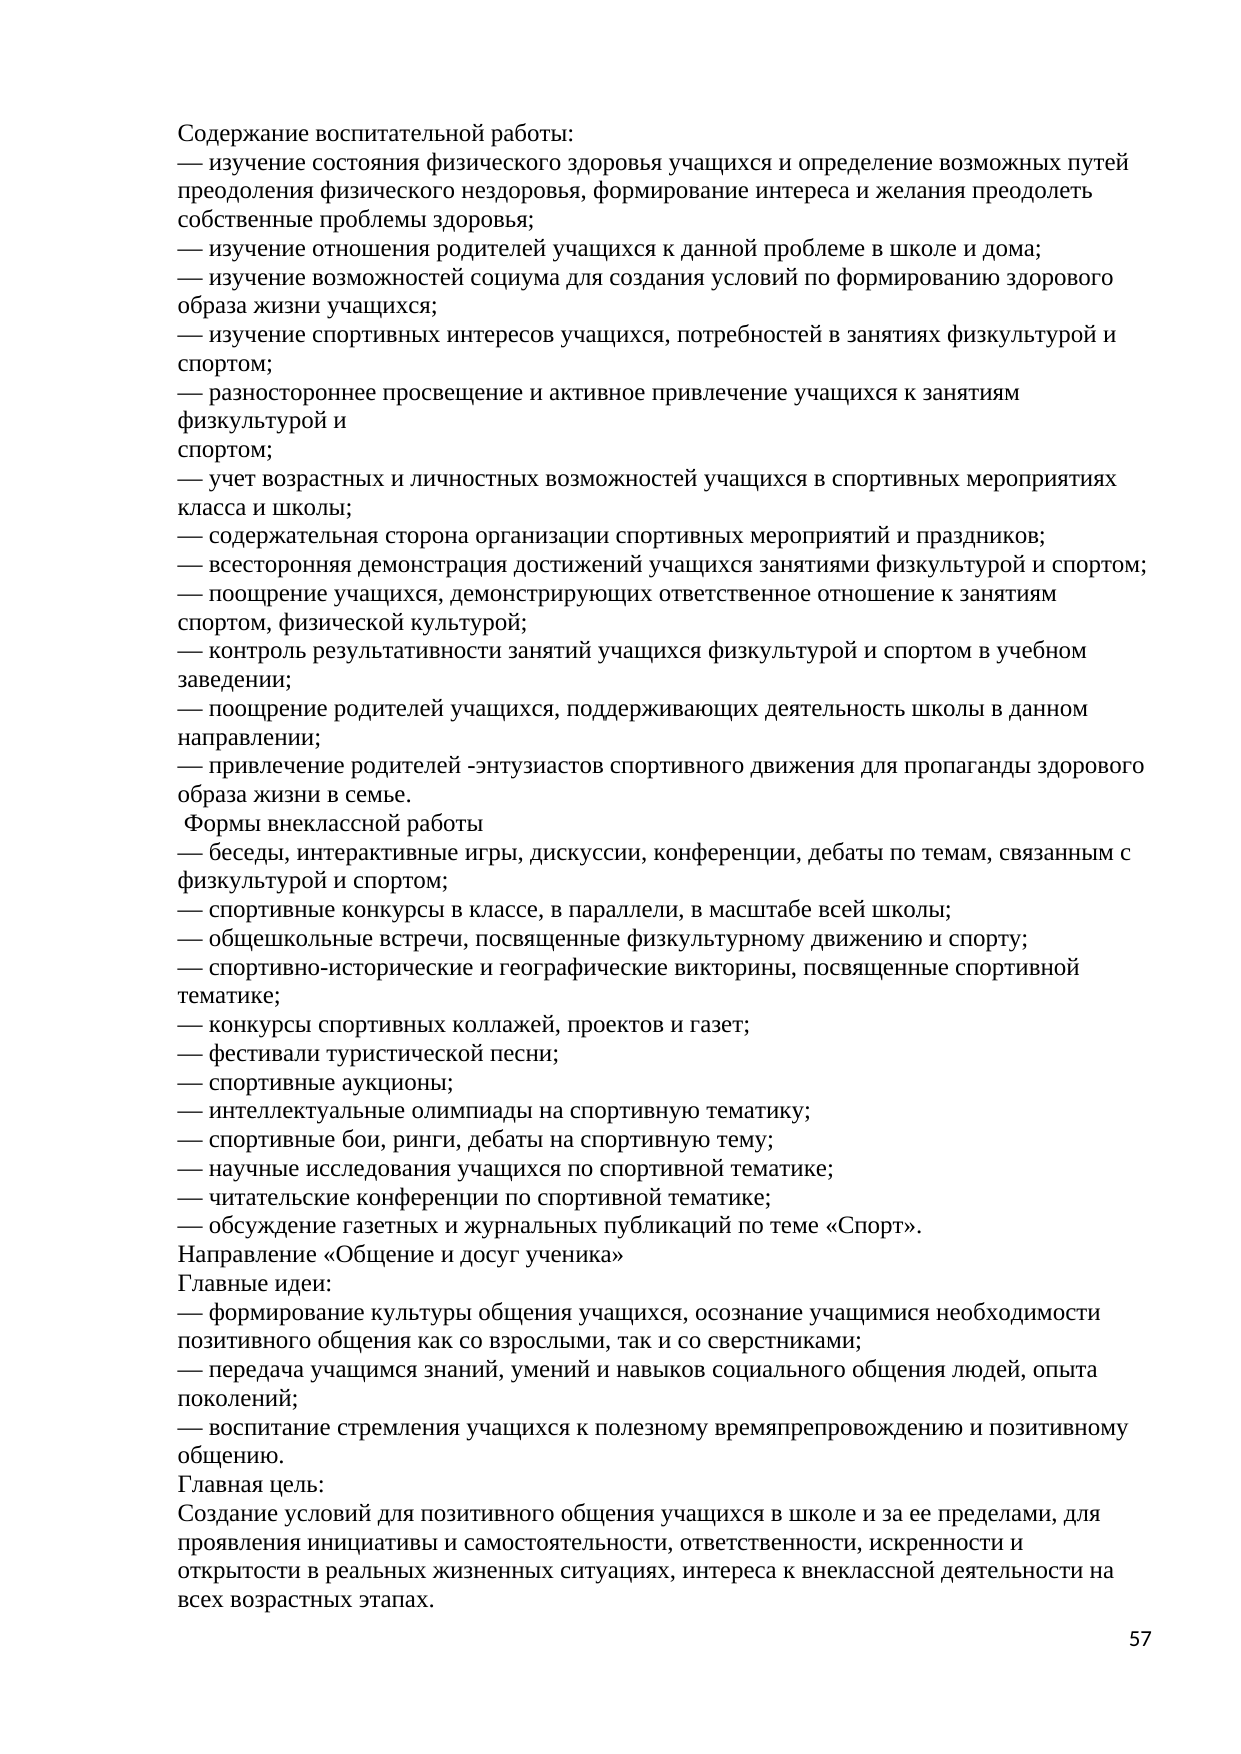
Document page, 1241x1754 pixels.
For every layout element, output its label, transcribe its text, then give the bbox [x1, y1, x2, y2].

text — беседы, интерактивные игры, дискуссии, конференции, дебаты по темам, связанным с [177, 837, 1152, 866]
text — спортивные бои, ринги, дебаты на спортивную тему; [177, 1124, 1152, 1153]
text Формы внеклассной работы [177, 808, 1152, 837]
text Направление «Общение и досуг ученика» [177, 1239, 1152, 1268]
text — читательские конференции по спортивной тематике; [177, 1182, 1152, 1211]
text — привлечение родителей -энтузиастов спортивного движения для пропаганды здорового образа жизни в семье. [177, 751, 1152, 808]
text Содержание воспитательной работы: [177, 118, 1152, 147]
text — изучение возможностей социума для создания условий по формированию здорового образа жизни учащихся; [177, 262, 1152, 319]
text — учет возрастных и личностных возможностей учащихся в спортивных мероприятиях класса и школы; [177, 463, 1152, 521]
text — разностороннее просвещение и активное привлечение учащихся к занятиям физкультурой и [177, 377, 1152, 434]
text направлении; [177, 722, 1152, 751]
text — фестивали туристической песни; [177, 1038, 1152, 1067]
text — изучение спортивных интересов учащихся, потребностей в занятиях физкультурой и спортом; [177, 319, 1152, 377]
text — научные исследования учащихся по спортивной тематике; [177, 1153, 1152, 1182]
text — спортивные конкурсы в классе, в параллели, в масштабе всей школы; [177, 894, 1152, 923]
text — обсуждение газетных и журнальных публикаций по теме «Спорт». [177, 1211, 1152, 1239]
text проявления инициативы и самостоятельности, ответственности, искренности и открытости в реальных жизненных ситуациях, интереса к внеклассной деятельности на всех возрастных этапах. [177, 1527, 1152, 1613]
text Главная цель: [177, 1469, 1152, 1498]
text — воспитание стремления учащихся к полезному времяпрепровождению и позитивному [177, 1412, 1152, 1441]
text — изучение состояния физического здоровья учащихся и определение возможных путей [177, 147, 1152, 176]
text — изучение отношения родителей учащихся к данной проблеме в школе и дома; [177, 233, 1152, 262]
text — поощрение родителей учащихся, поддерживающих деятельность школы в данном [177, 693, 1152, 722]
text — спортивные аукционы; [177, 1067, 1152, 1096]
text спортом; [177, 434, 1152, 463]
text Главные идеи: [177, 1268, 1152, 1297]
text — поощрение учащихся, демонстрирующих ответственное отношение к занятиям спортом, физической культурой; [177, 578, 1152, 636]
text общению. [177, 1441, 1152, 1469]
text Создание условий для позитивного общения учащихся в школе и за ее пределами, для [177, 1498, 1152, 1527]
text — спортивно-исторические и географические викторины, посвященные спортивной тематике; [177, 952, 1152, 1009]
text — общешкольные встречи, посвященные физкультурному движению и спорту; [177, 923, 1152, 952]
text — контроль результативности занятий учащихся физкультурой и спортом в учебном заведении; [177, 636, 1152, 693]
text — формирование культуры общения учащихся, осознание учащимися необходимости позитивного общения как со взрослыми, так и со сверстниками; [177, 1297, 1152, 1354]
text — передача учащимся знаний, умений и навыков социального общения людей, опыта поколений; [177, 1354, 1152, 1412]
text физкультурой и спортом; [177, 866, 1152, 894]
text — конкурсы спортивных коллажей, проектов и газет; [177, 1009, 1152, 1038]
text — содержательная сторона организации спортивных мероприятий и праздников; [177, 521, 1152, 549]
text преодоления физического нездоровья, формирование интереса и желания преодолеть собственные проблемы здоровья; [177, 176, 1152, 233]
text — интеллектуальные олимпиады на спортивную тематику; [177, 1096, 1152, 1124]
text — всесторонняя демонстрация достижений учащихся занятиями физкультурой и спортом; [177, 549, 1152, 578]
